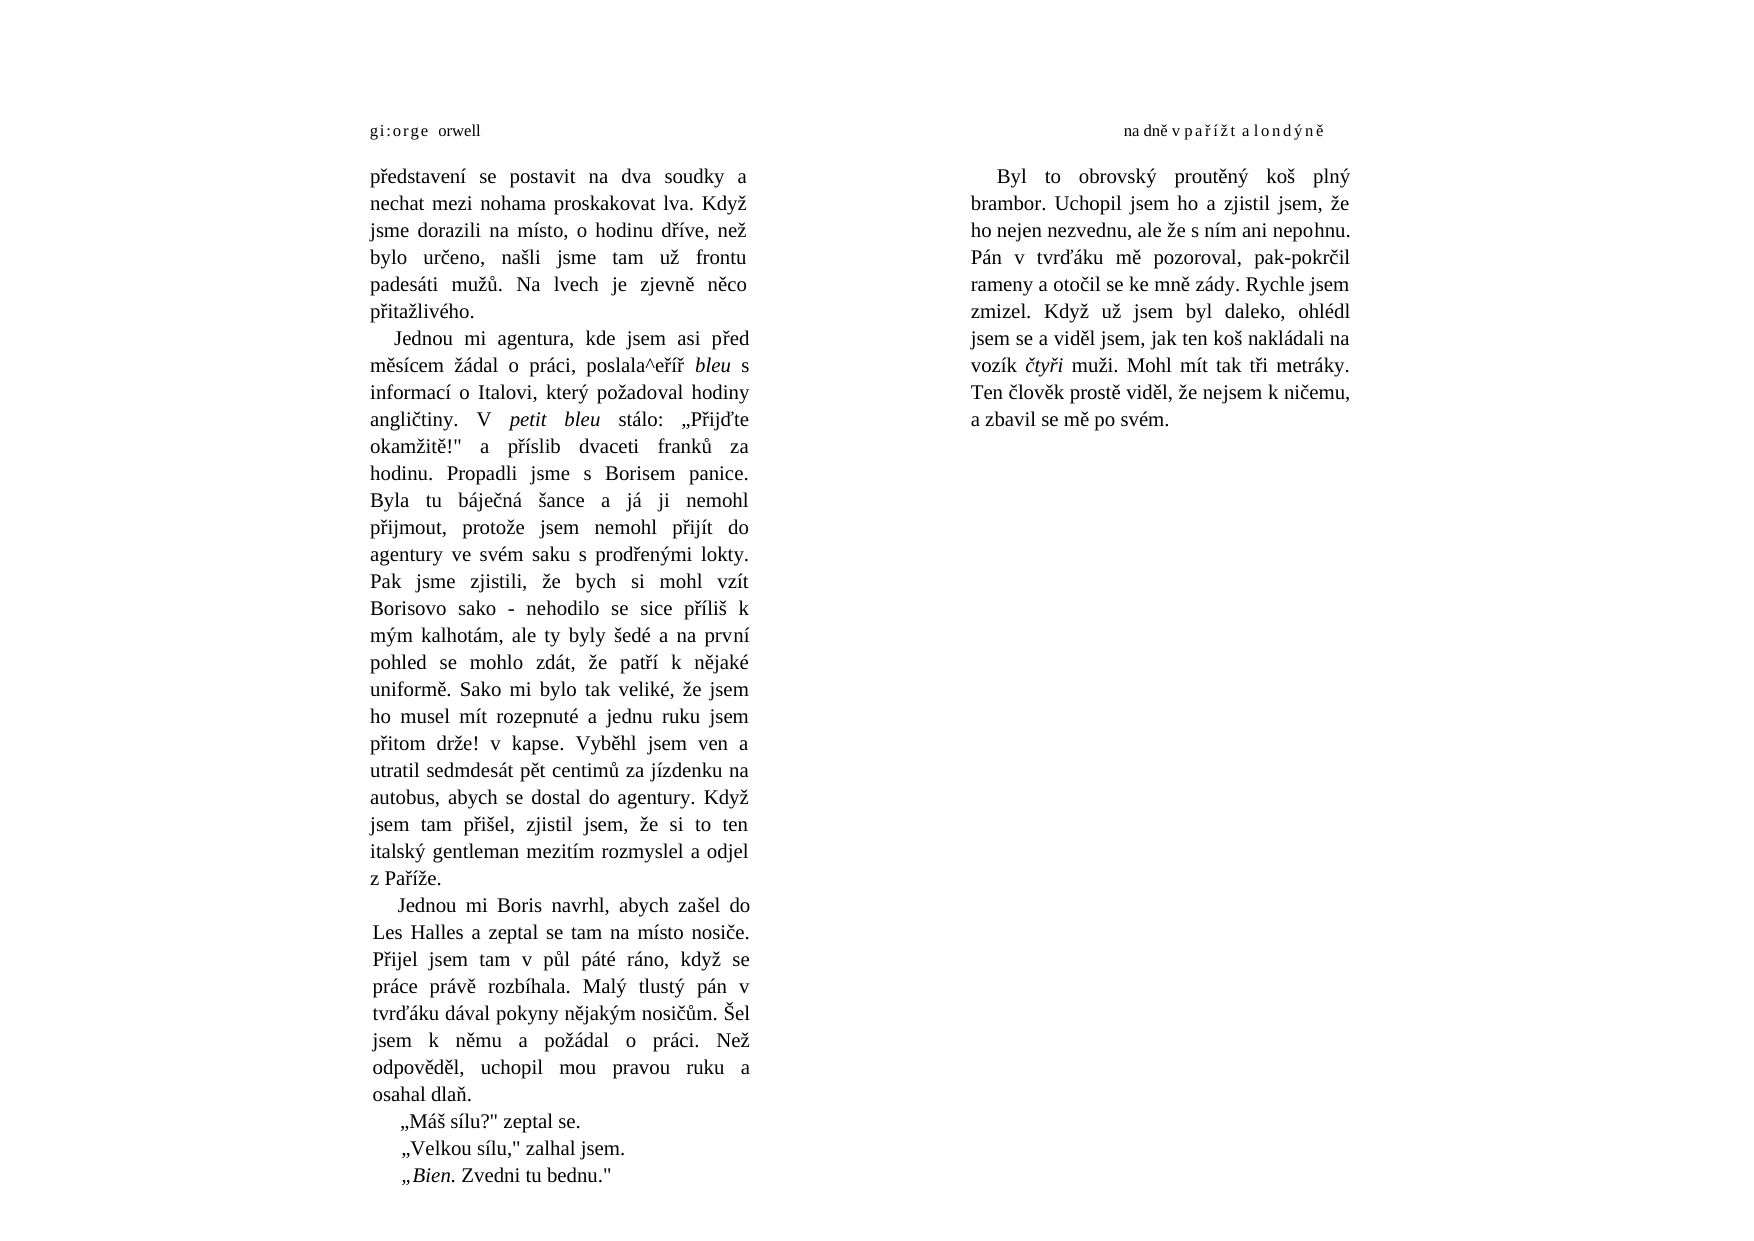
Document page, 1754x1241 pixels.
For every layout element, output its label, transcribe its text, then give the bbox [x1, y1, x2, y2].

text Jednou mi Boris navrhl, abych zašel do Les Halles a zeptal se tam na místo nosiče. Přijel jsem tam v půl páté ráno, když se práce právě rozbíhala. Malý tlustý pán v tvrďáku dával pokyny nějakým nosičům. Šel jsem k němu a požádal o práci. Než odpověděl, uchopil mou pravou ruku a osahal dlaň. [372, 891, 750, 1106]
text Byl to obrovský proutěný koš plný brambor. Uchopil jsem ho a zjistil jsem, že ho nejen nezvednu, ale že s ním ani nepohnu. Pán v tvrďáku mě pozoroval, pak-pokrčil rameny a otočil se ke mně zády. Rychle jsem zmizel. Když už jsem byl daleko, ohlédl jsem se a viděl jsem, jak ten koš nakládali na vozík čtyři muži. Mohl mít tak tři metráky. Ten člověk prostě viděl, že nejsem k ničemu, a zbavil se mě po svém. [971, 162, 1350, 432]
text na dně v pařížt a londýně [1123, 121, 1350, 140]
text Jednou mi agentura, kde jsem asi před měsícem žádal o práci, poslala^eříř bleu s informací o Italovi, který požadoval hodiny angličtiny. V petit bleu stálo: „Přijďte okamžitě!" a příslib dvaceti franků za hodinu. Propadli jsme s Borisem panice. Byla tu báječná šance a já ji nemohl přijmout, protože jsem nemohl přijít do agentury ve svém saku s prodřenými lokty. Pak jsme zjistili, že bych si mohl vzít Borisovo sako - nehodilo se sice příliš k mým kalhotám, ale ty byly šedé a na první pohled se mohlo zdát, že patří k nějaké uniformě. Sako mi bylo tak veliké, že jsem ho musel mít rozepnuté a jednu ruku jsem přitom drže! v kapse. Vyběhl jsem ven a utratil sedmdesát pět centimů za jízdenku na autobus, abych se dostal do agentury. Když jsem tam přišel, zjistil jsem, že si to ten italský gentleman mezitím rozmyslel a odjel z Paříže. [370, 324, 749, 891]
text „Bien. Zvedni tu bednu." [401, 1160, 751, 1187]
text „Máš sílu?" zeptal se. [400, 1106, 751, 1133]
text představení se postavit na dva soudky a nechat mezi nohama proskakovat lva. Když jsme dorazili na místo, o hodinu dříve, než bylo určeno, našli jsme tam už frontu padesáti mužů. Na lvech je zjevně něco přitažlivého. [370, 162, 747, 324]
text „Velkou sílu," zalhal jsem. [401, 1133, 751, 1160]
text gi:orge orwell [369, 121, 500, 140]
